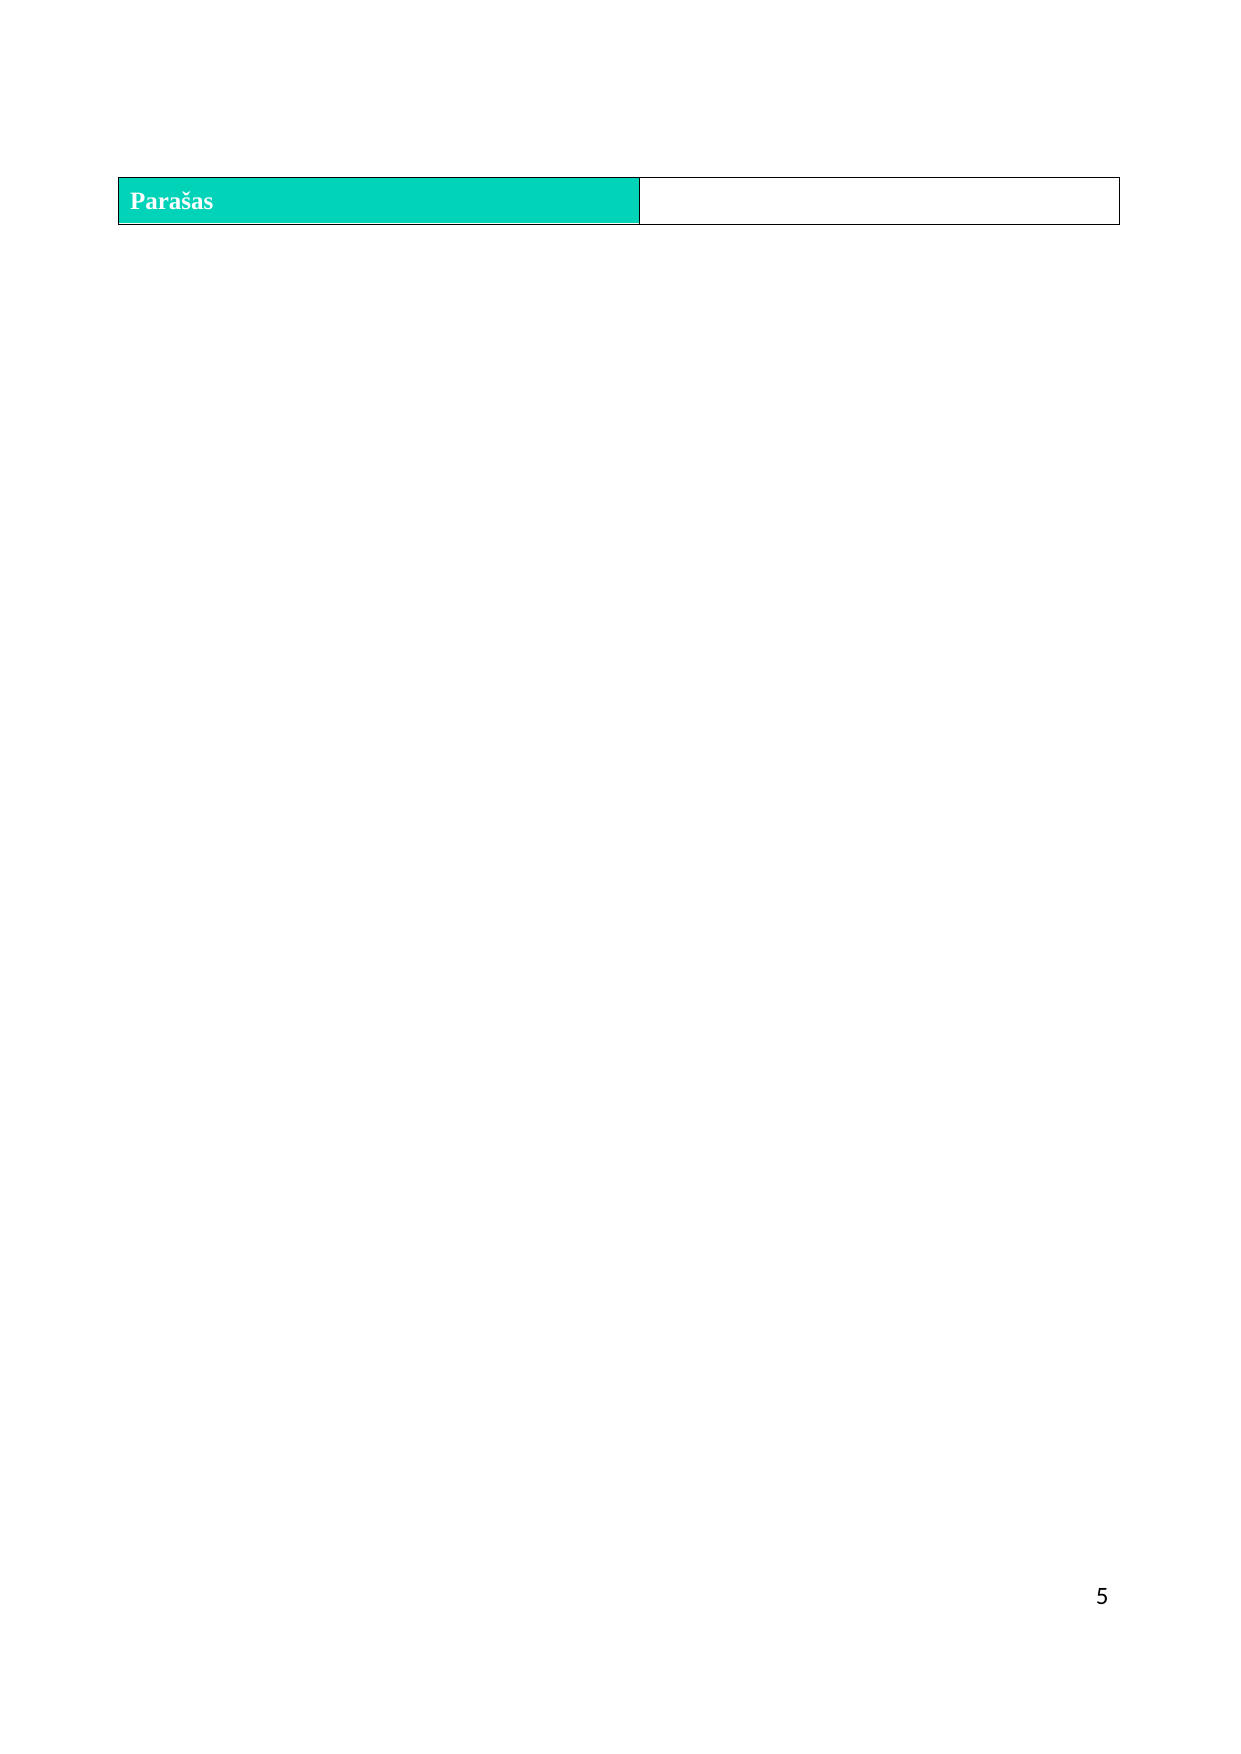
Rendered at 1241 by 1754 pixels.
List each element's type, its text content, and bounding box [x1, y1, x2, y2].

table_cell [640, 178, 1119, 223]
table_cell Parašas [119, 178, 639, 223]
